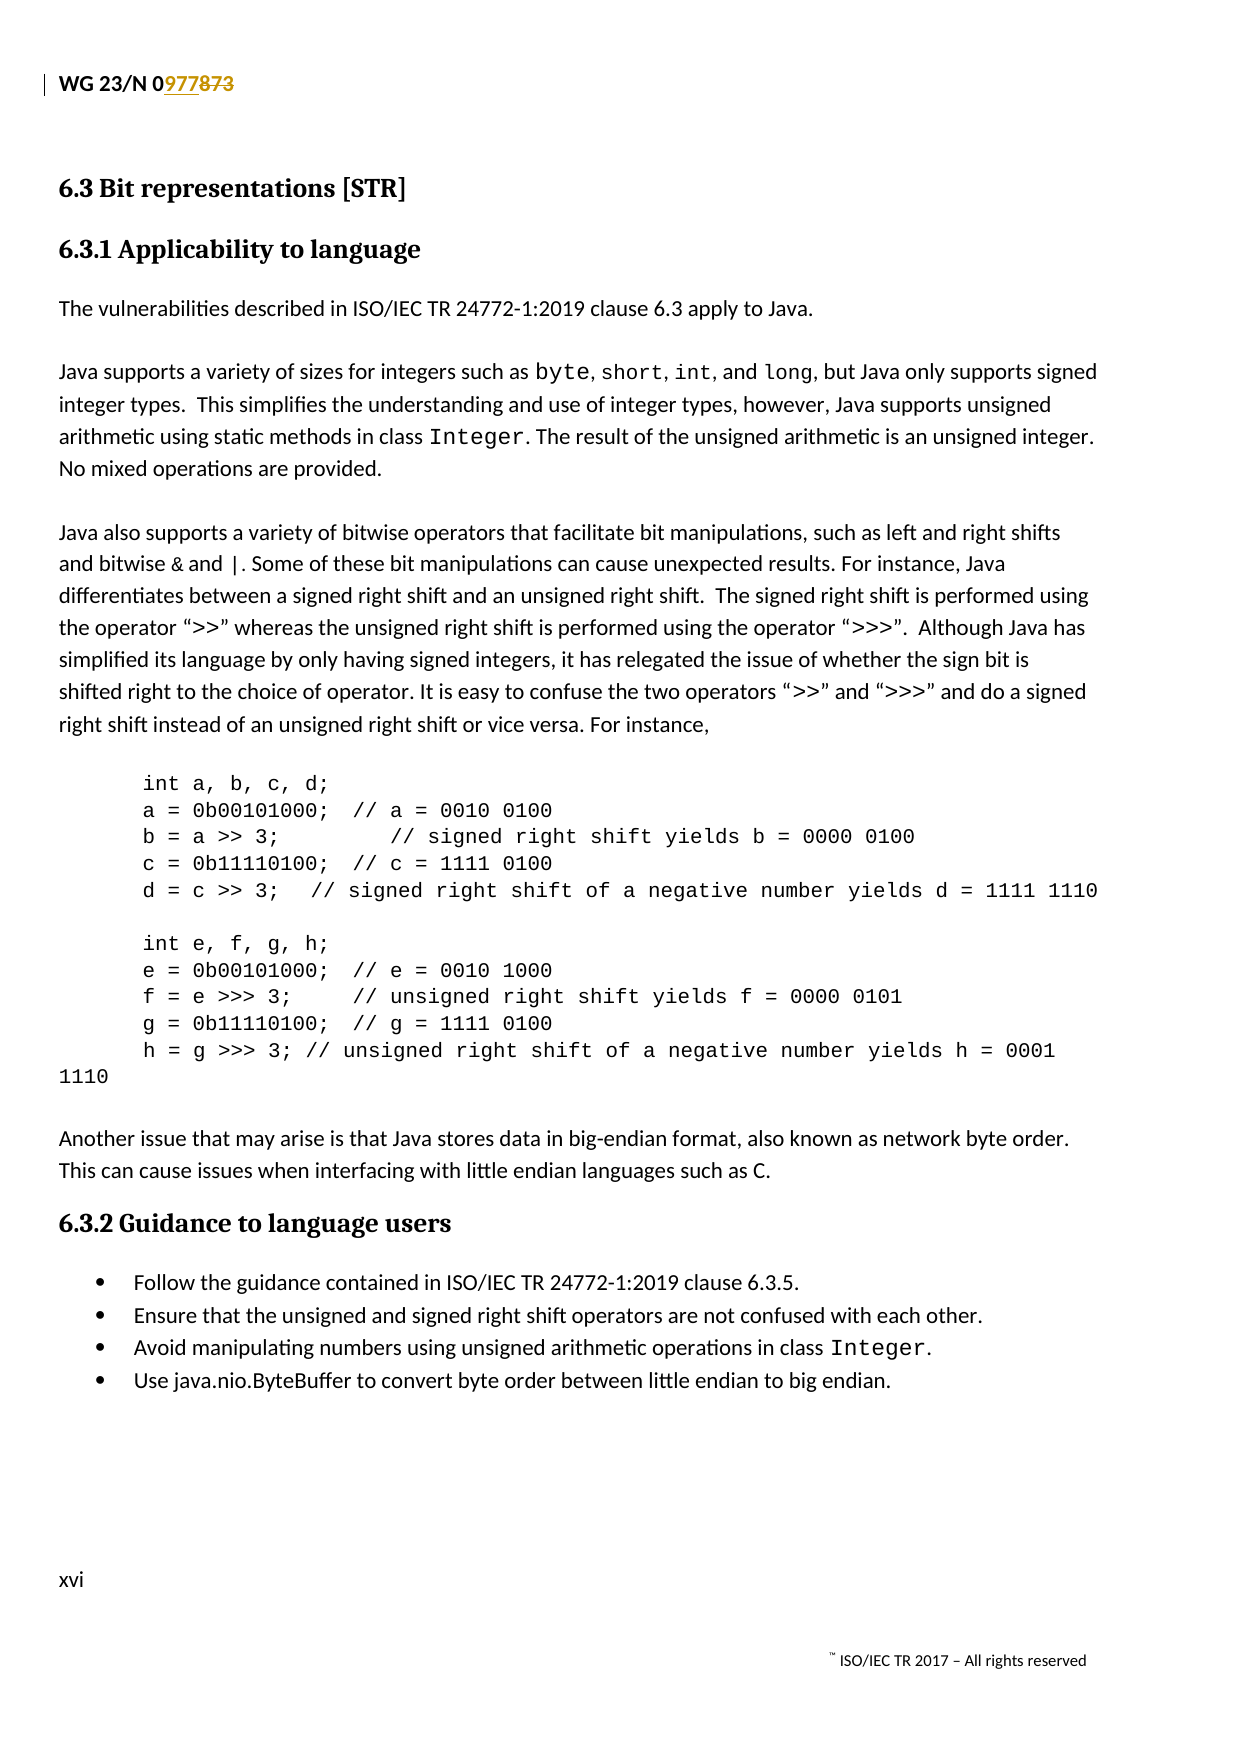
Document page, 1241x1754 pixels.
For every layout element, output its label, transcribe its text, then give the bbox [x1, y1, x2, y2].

text h = g >>> 3; // unsigned right shift of a negative number yields h = 0001 1110 [58, 1039, 1099, 1090]
text int e, f, g, h; [101, 933, 1099, 957]
subtitle 6.3 Bit representations [STR] [58, 173, 1099, 205]
text int a, b, c, d; [101, 773, 1099, 797]
text b = a >> 3; // signed right shift yields b = 0000 0100 [101, 826, 1099, 850]
text The vulnerabilities described in ISO/IEC TR 24772-1:2019 clause 6.3 apply to Java. [58, 294, 1099, 322]
list Avoid manipulating numbers using unsigned arithmetic operations in class Integer. [96, 1333, 1099, 1362]
text a = 0b00101000; // a = 0010 0100 [101, 799, 1099, 823]
text Another issue that may arise is that Java stores data in big-endian format, also known as network byte order. This can cause issues when interfacing with little endian languages such as C. [58, 1124, 1099, 1184]
subtitle 6.3.2 Guidance to language users [58, 1208, 1099, 1239]
text c = 0b11110100; // c = 1111 0100 [58, 853, 1099, 877]
subtitle 6.3.1 Applicability to language [58, 234, 1099, 265]
text Java supports a variety of sizes for integers such as byte, short, int, and long, but Java only supports signed integer types. This simplifies the understanding and use of integer types, however, Java supports unsigned arithmetic using static methods in class Integer. The result of the unsigned arithmetic is an unsigned integer. No mixed operations are provided. [58, 357, 1099, 482]
text f = e >>> 3; // unsigned right shift yields f = 0000 0101 [101, 986, 1099, 1010]
text g = 0b11110100; // g = 1111 0100 [101, 1013, 1099, 1037]
list Use java.nio.ByteBuffer to convert byte order between little endian to big endian. [96, 1366, 1099, 1394]
text e = 0b00101000; // e = 0010 1000 [101, 959, 1099, 983]
text d = c >> 3; // signed right shift of a negative number yields d = 1111 1110 [58, 879, 1099, 903]
list Follow the guidance contained in ISO/IEC TR 24772-1:2019 clause 6.3.5. [96, 1268, 1099, 1297]
list Ensure that the unsigned and signed right shift operators are not confused with each other. [96, 1301, 1099, 1329]
text Java also supports a variety of bitwise operators that facilitate bit manipulations, such as left and right shifts and bitwise & and |. Some of these bit manipulations can cause unexpected results. For instance, Java differentiates between a signed right shift and an unsigned right shift. The signed right shift is performed using the operator “>>” whereas the unsigned right shift is performed using the operator “>>>”. Although Java has simplified its language by only having signed integers, it has relegated the issue of whether the sign bit is shifted right to the choice of operator. It is easy to confuse the two operators “>>” and “>>>” and do a signed right shift instead of an unsigned right shift or vice versa. For instance, [58, 518, 1099, 738]
